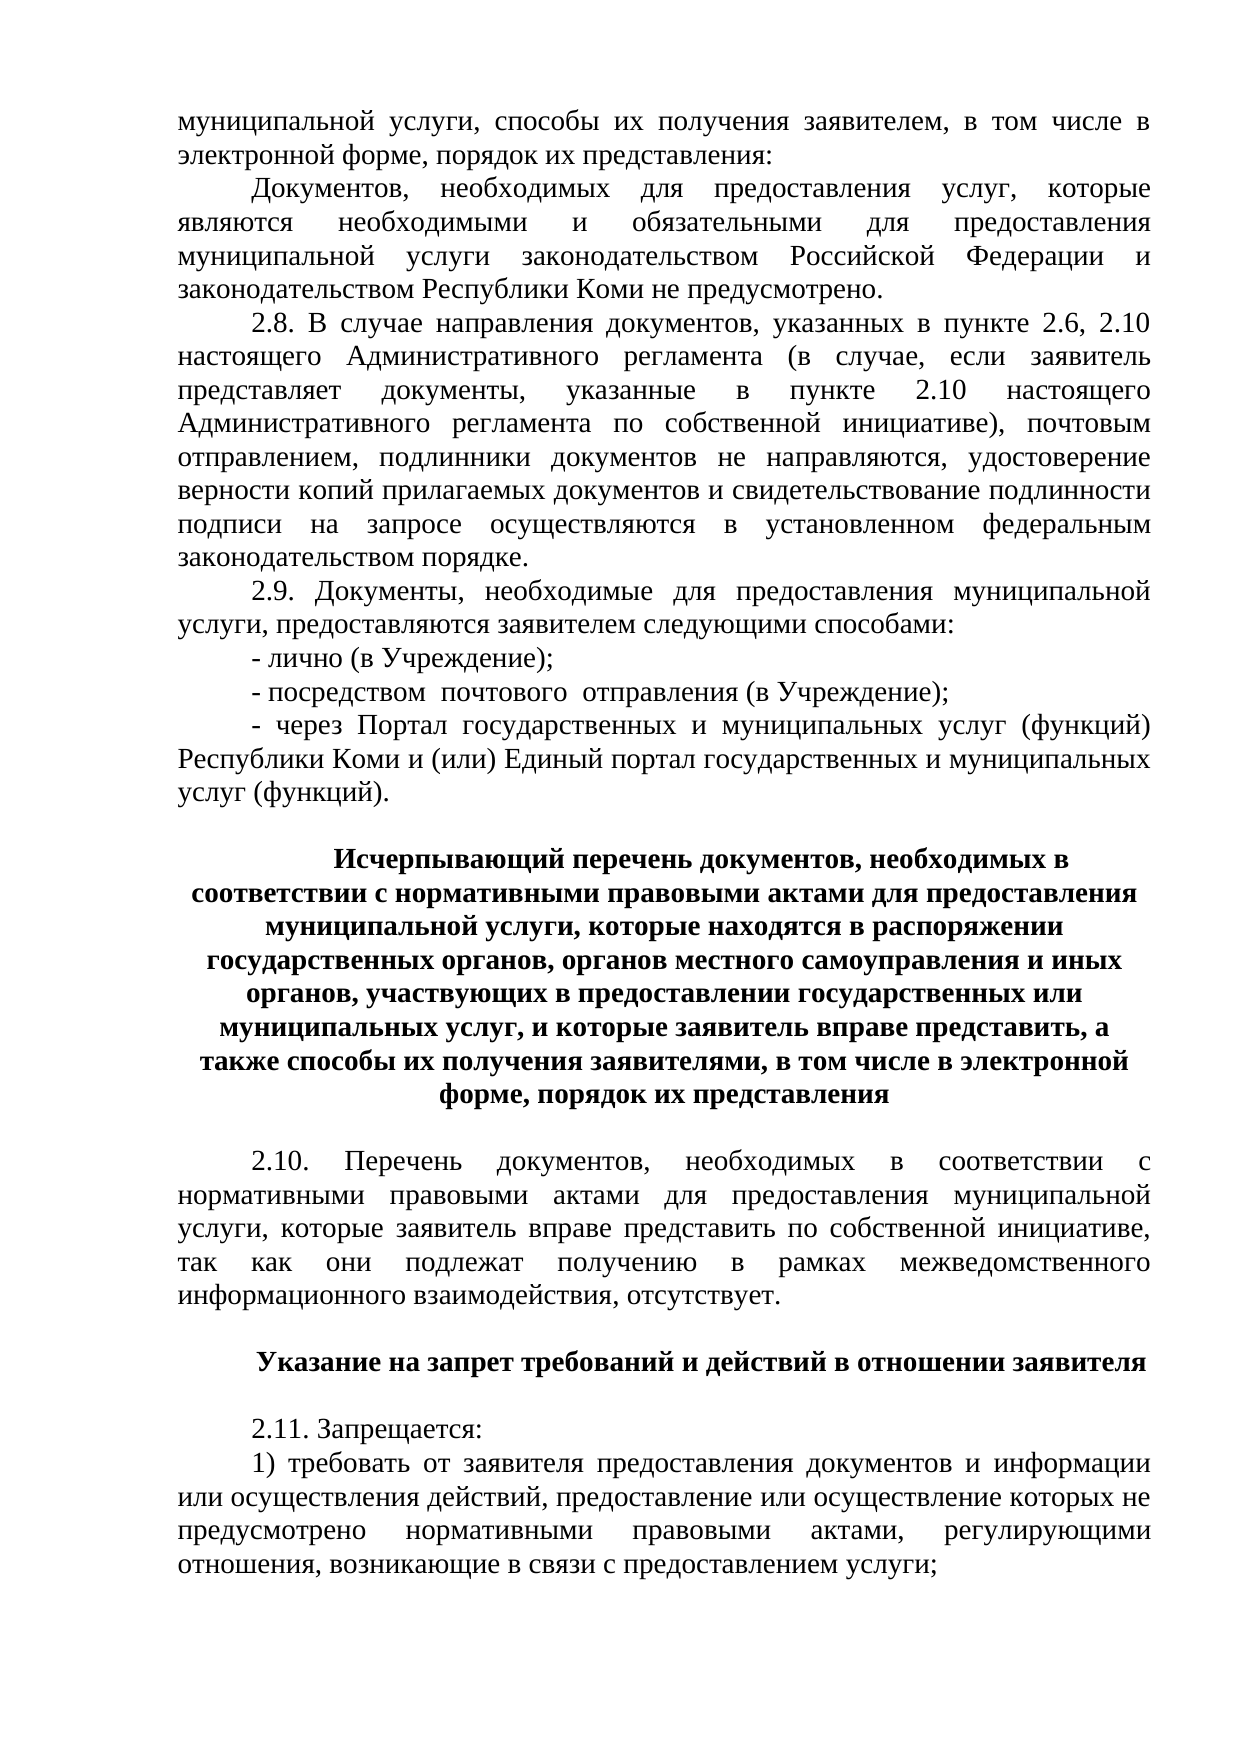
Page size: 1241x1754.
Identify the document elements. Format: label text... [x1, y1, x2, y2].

text 2.8. В случае направления документов, указанных в пункте 2.6, 2.10 настоящего Административного регламента (в случае, если заявитель представляет документы, указанные в пункте 2.10 настоящего Административного регламента по собственной инициативе), почтовым отправлением, подлинники документов не направляются, удостоверение верности копий прилагаемых документов и свидетельствование подлинности подписи на запросе осуществляются в установленном федеральным законодательством порядке. [177, 305, 1152, 573]
text Документов, необходимых для предоставления услуг, которые являются необходимыми и обязательными для предоставления муниципальной услуги законодательством Российской Федерации и законодательством Республики Коми не предусмотрено. [177, 171, 1152, 305]
text Исчерпывающий перечень документов, необходимых в соответствии с нормативными правовыми актами для предоставления муниципальной услуги, которые находятся в распоряжении государственных органов, органов местного самоуправления и иных органов, участвующих в предоставлении государственных или муниципальных услуг, и которые заявитель вправе представить, а также способы их получения заявителями, в том числе в электронной форме, порядок их представления [177, 841, 1152, 1110]
text Указание на запрет требований и действий в отношении заявителя [177, 1344, 1152, 1378]
text 2.10. Перечень документов, необходимых в соответствии с нормативными правовыми актами для предоставления муниципальной услуги, которые заявитель вправе представить по собственной инициативе, так как они подлежат получению в рамках межведомственного информационного взаимодействия, отсутствует. [177, 1143, 1152, 1311]
text - через Портал государственных и муниципальных услуг (функций) Республики Коми и (или) Единый портал государственных и муниципальных услуг (функций). [177, 707, 1152, 808]
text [177, 103, 1152, 171]
text 2.9. Документы, необходимые для предоставления муниципальной услуги, предоставляются заявителем следующими способами: [177, 573, 1152, 640]
text 1) требовать от заявителя предоставления документов и информации или осуществления действий, предоставление или осуществление которых не предусмотрено нормативными правовыми актами, регулирующими отношения, возникающие в связи с предоставлением услуги; [177, 1445, 1152, 1579]
text 2.11. Запрещается: [177, 1412, 1152, 1445]
text - лично (в Учреждение); [177, 640, 1152, 674]
text - посредством почтового отправления (в Учреждение); [177, 674, 1152, 707]
